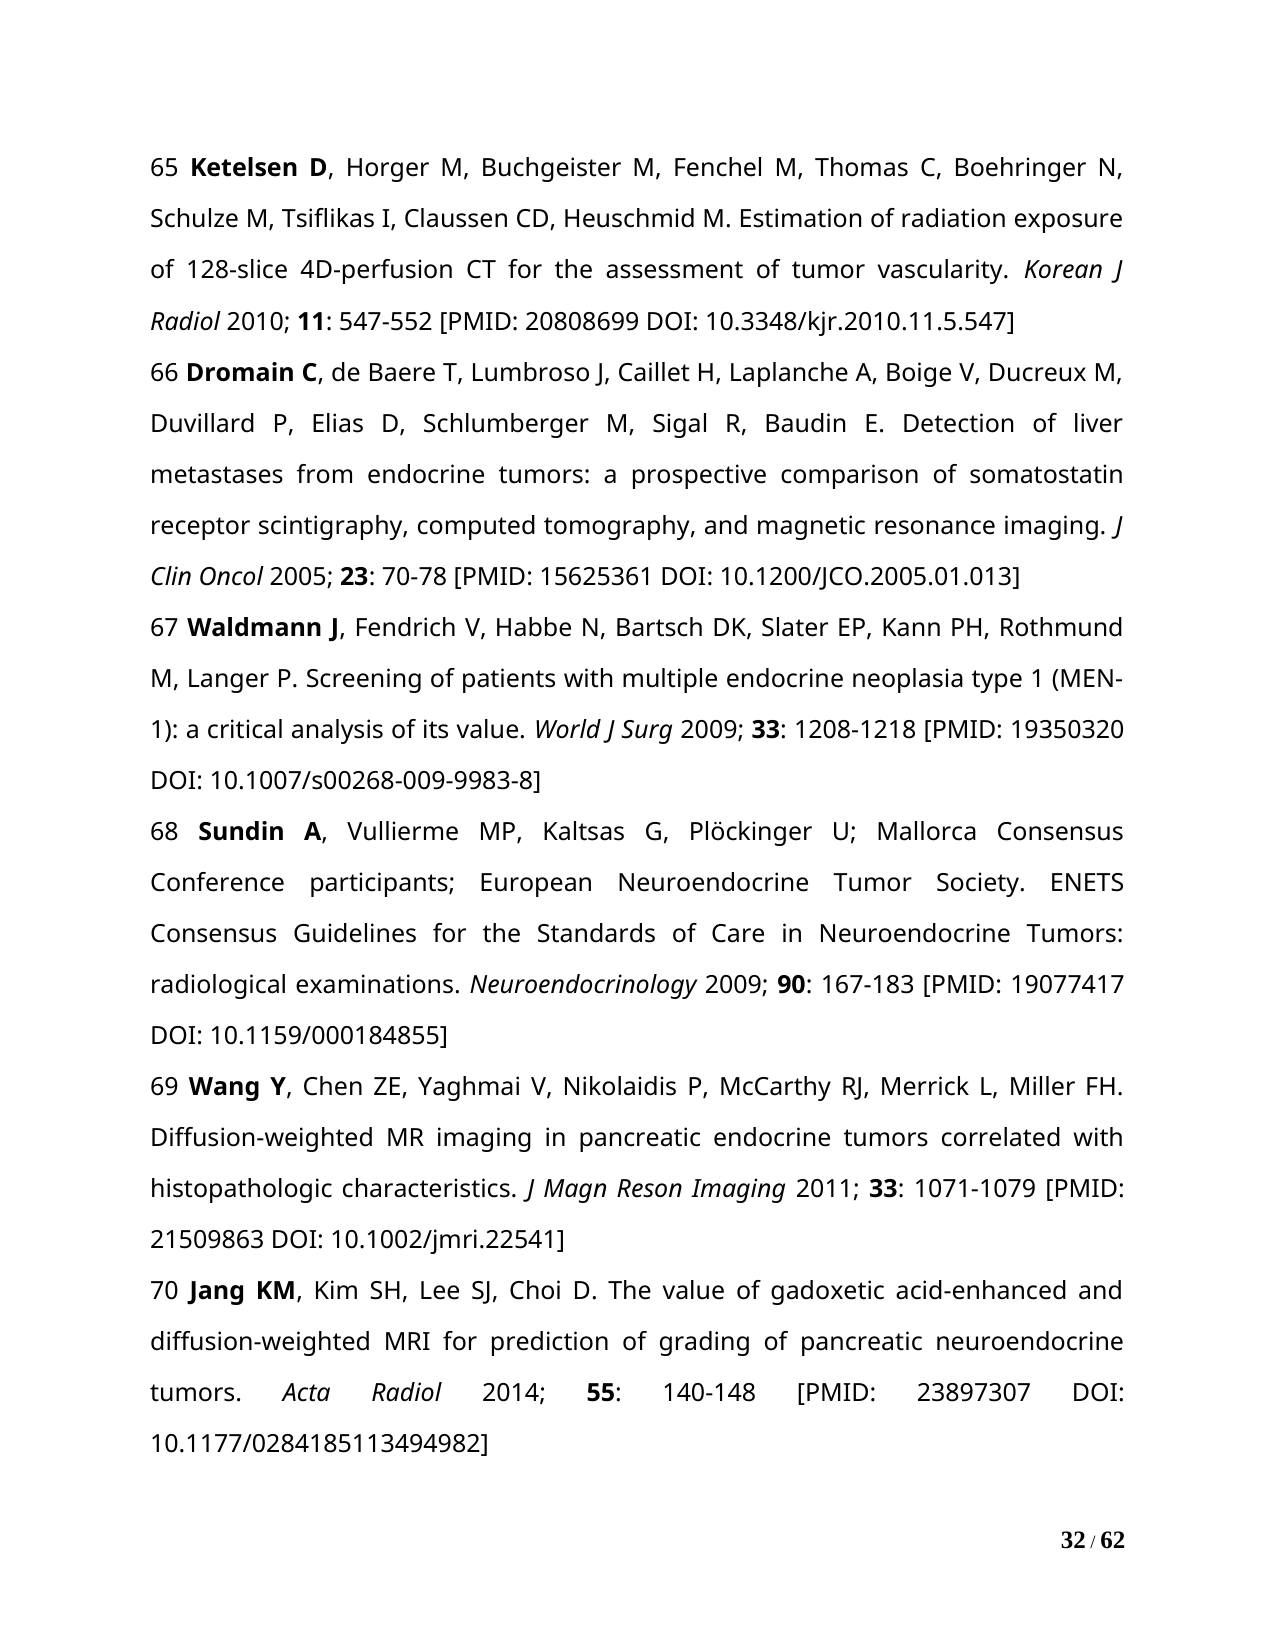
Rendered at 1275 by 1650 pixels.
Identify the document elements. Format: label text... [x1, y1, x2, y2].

text 68 Sundin A, Vullierme MP, Kaltsas G, Plöckinger U; Mallorca Consensus Conference participants; European Neuroendocrine Tumor Society. ENETS Consensus Guidelines for the Standards of Care in Neuroendocrine Tumors: radiological examinations. Neuroendocrinology 2009; 90: 167-183 [PMID: 19077417 DOI: 10.1159/000184855] [150, 813, 1125, 1052]
text 67 Waldmann J, Fendrich V, Habbe N, Bartsch DK, Slater EP, Kann PH, Rothmund M, Langer P. Screening of patients with multiple endocrine neoplasia type 1 (MEN-1): a critical analysis of its value. World J Surg 2009; 33: 1208-1218 [PMID: 19350320 DOI: 10.1007/s00268-009-9983-8] [150, 609, 1125, 797]
text 66 Dromain C, de Baere T, Lumbroso J, Caillet H, Laplanche A, Boige V, Ducreux M, Duvillard P, Elias D, Schlumberger M, Sigal R, Baudin E. Detection of liver metastases from endocrine tumors: a prospective comparison of somatostatin receptor scintigraphy, computed tomography, and magnetic resonance imaging. J Clin Oncol 2005; 23: 70-78 [PMID: 15625361 DOI: 10.1200/JCO.2005.01.013] [150, 354, 1125, 592]
text 69 Wang Y, Chen ZE, Yaghmai V, Nikolaidis P, McCarthy RJ, Merrick L, Miller FH. Diffusion-weighted MR imaging in pancreatic endocrine tumors correlated with histopathologic characteristics. J Magn Reson Imaging 2011; 33: 1071-1079 [PMID: 21509863 DOI: 10.1002/jmri.22541] [150, 1069, 1125, 1256]
text 65 Ketelsen D, Horger M, Buchgeister M, Fenchel M, Thomas C, Boehringer N, Schulze M, Tsiflikas I, Claussen CD, Heuschmid M. Estimation of radiation exposure of 128-slice 4D-perfusion CT for the assessment of tumor vascularity. Korean J Radiol 2010; 11: 547-552 [PMID: 20808699 DOI: 10.3348/kjr.2010.11.5.547] [150, 150, 1125, 337]
text 70 Jang KM, Kim SH, Lee SJ, Choi D. The value of gadoxetic acid-enhanced and diffusion-weighted MRI for prediction of grading of pancreatic neuroendocrine tumors. Acta Radiol 2014; 55: 140-148 [PMID: 23897307 DOI: 10.1177/0284185113494982] [150, 1273, 1125, 1460]
